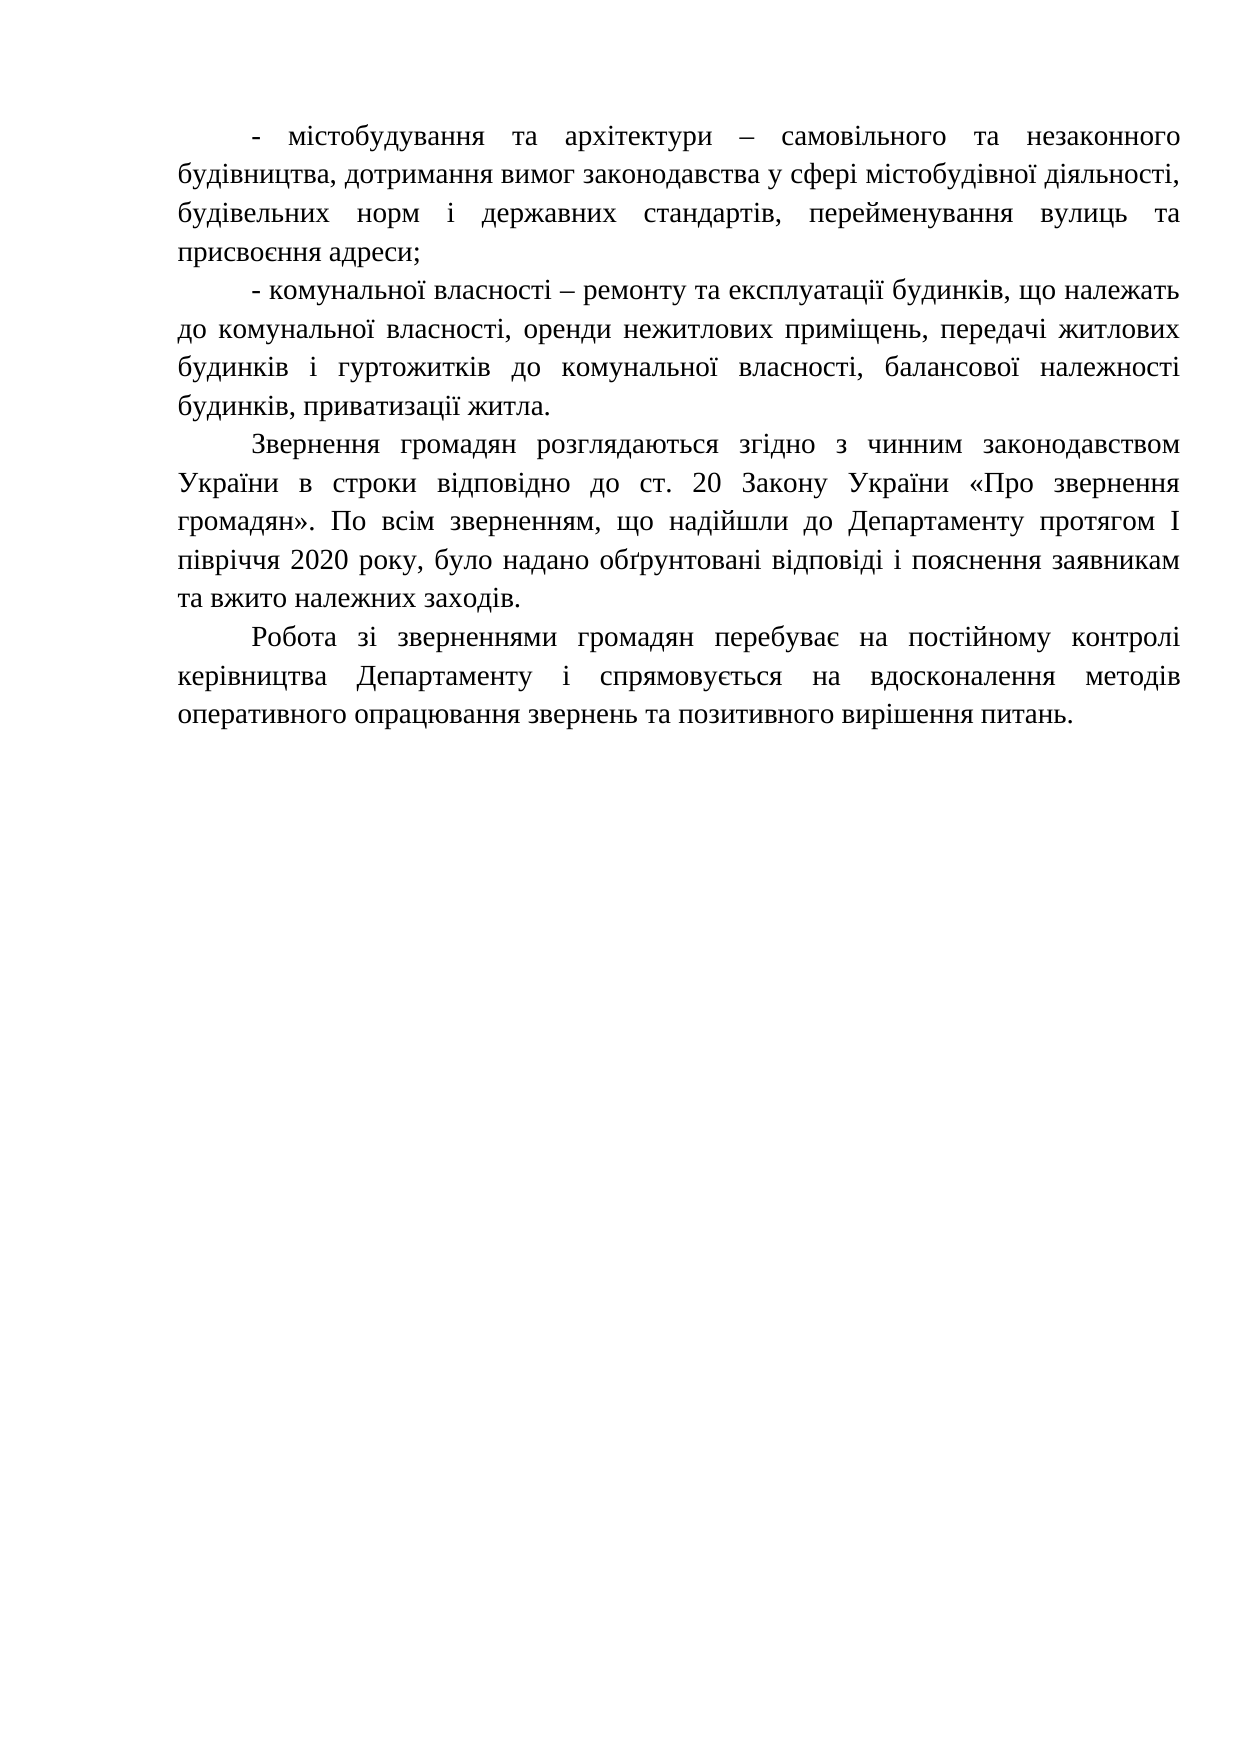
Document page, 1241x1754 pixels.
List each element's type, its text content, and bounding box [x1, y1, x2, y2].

text - містобудування та архітектури – самовільного та незаконного будівництва, дотримання вимог законодавства у сфері містобудівної діяльності, будівельних норм і державних стандартів, перейменування вулиць та присвоєння адреси; [177, 118, 1181, 267]
text Робота зі зверненнями громадян перебуває на постійному контролі керівництва Департаменту і спрямовується на вдосконалення методів оперативного опрацювання звернень та позитивного вирішення питань. [177, 619, 1181, 730]
text - комунальної власності – ремонту та експлуатації будинків, що належать до комунальної власності, оренди нежитлових приміщень, передачі житлових будинків і гуртожитків до комунальної власності, балансової належності будинків, приватизації житла. [177, 272, 1181, 421]
text Звернення громадян розглядаються згідно з чинним законодавством України в строки відповідно до ст. 20 Закону України «Про звернення громадян». По всім зверненням, що надійшли до Департаменту протягом I півріччя 2020 року, було надано обґрунтовані відповіді і пояснення заявникам та вжито належних заходів. [177, 426, 1181, 614]
